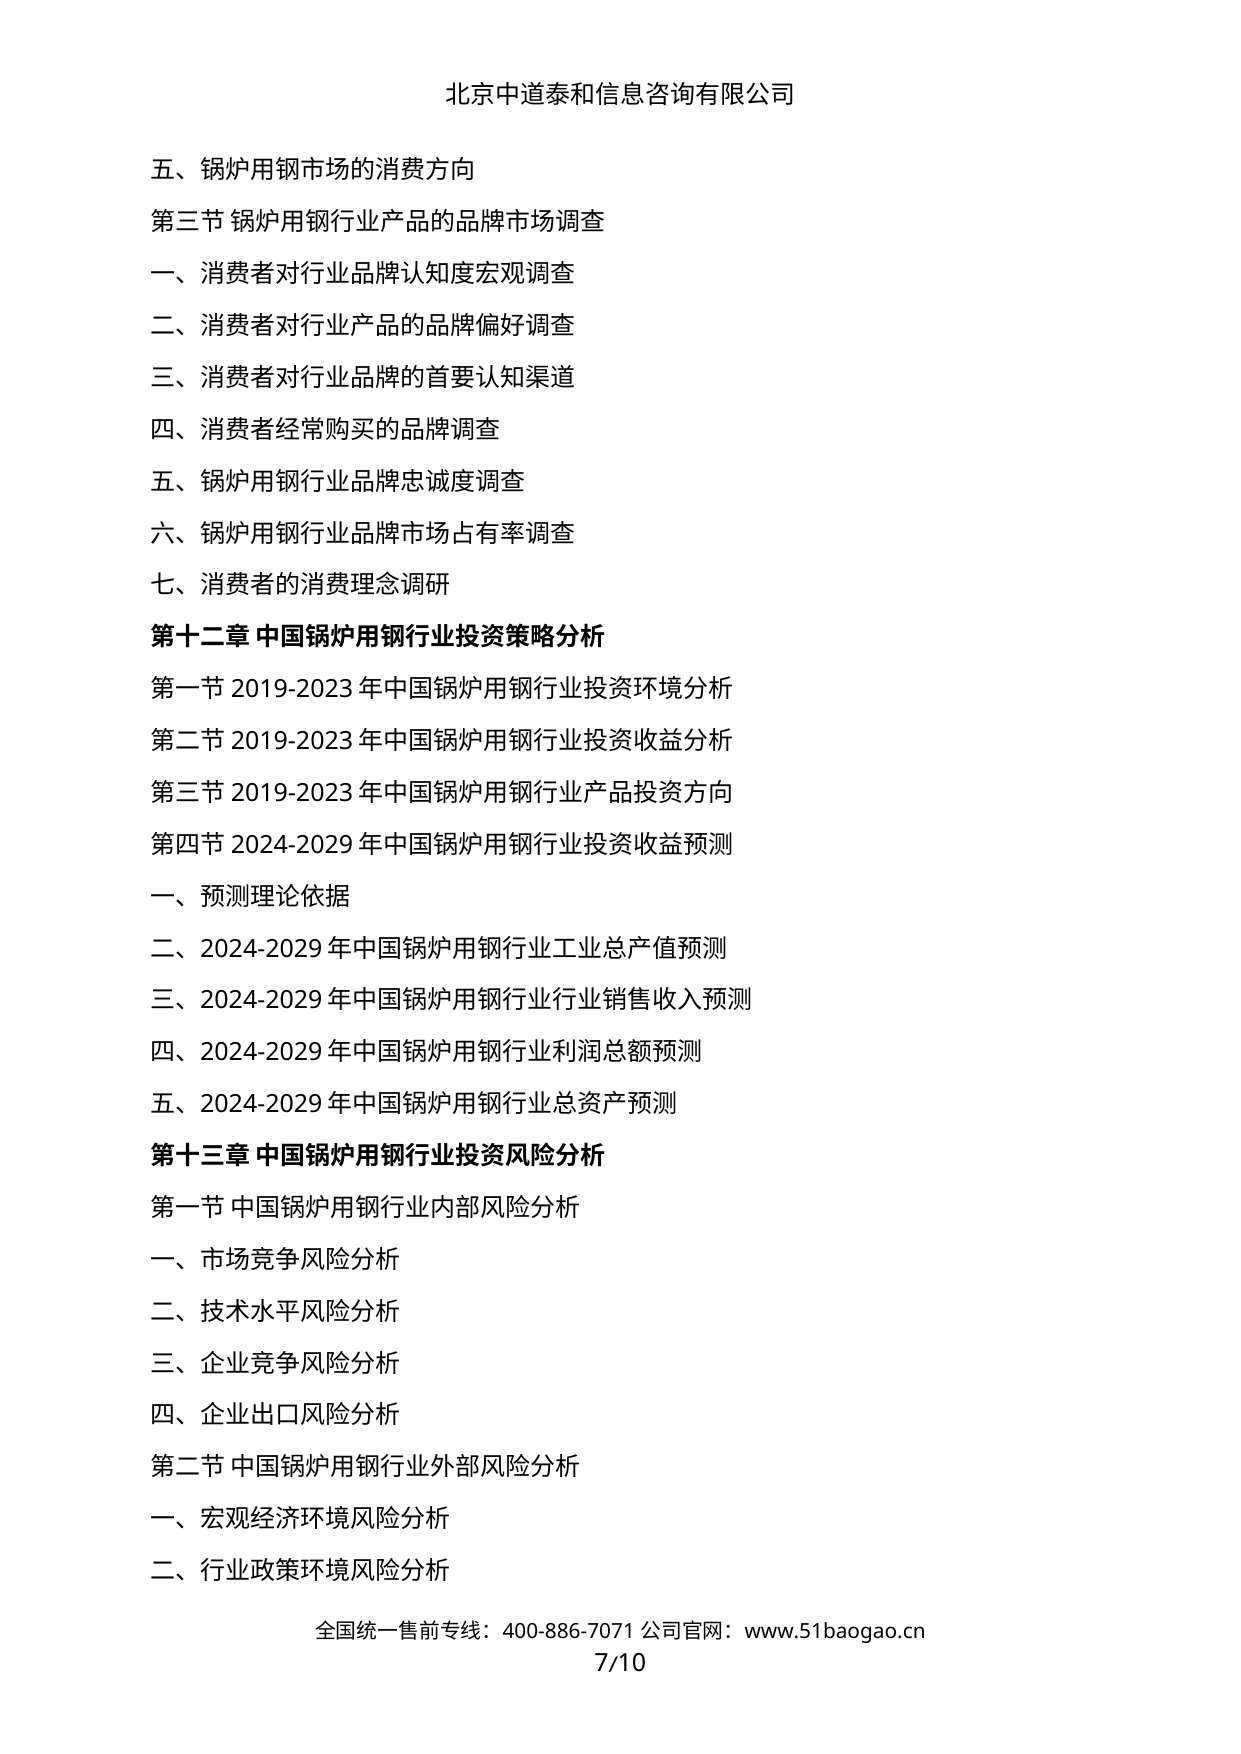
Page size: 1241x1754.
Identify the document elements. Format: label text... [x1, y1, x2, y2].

text 三、2024-2029年中国锅炉用钢行业行业销售收入预测 [150, 980, 1090, 1016]
text 五、锅炉用钢市场的消费方向 [150, 150, 1090, 186]
text 第十三章 中国锅炉用钢行业投资风险分析 [150, 1136, 1090, 1172]
text 二、2024-2029年中国锅炉用钢行业工业总产值预测 [150, 928, 1090, 964]
text 第一节 中国锅炉用钢行业内部风险分析 [150, 1187, 1090, 1224]
text 五、2024-2029年中国锅炉用钢行业总资产预测 [150, 1084, 1090, 1120]
text 第二节 2019-2023年中国锅炉用钢行业投资收益分析 [150, 721, 1090, 757]
text 一、预测理论依据 [150, 876, 1090, 912]
text 二、技术水平风险分析 [150, 1291, 1090, 1327]
text 一、市场竞争风险分析 [150, 1239, 1090, 1276]
text 第一节 2019-2023年中国锅炉用钢行业投资环境分析 [150, 669, 1090, 705]
text 第十二章 中国锅炉用钢行业投资策略分析 [150, 617, 1090, 653]
text 第二节 中国锅炉用钢行业外部风险分析 [150, 1447, 1090, 1483]
text 七、消费者的消费理念调研 [150, 565, 1090, 601]
text 二、消费者对行业产品的品牌偏好调查 [150, 306, 1090, 342]
text 三、企业竞争风险分析 [150, 1343, 1090, 1379]
text 六、锅炉用钢行业品牌市场占有率调查 [150, 513, 1090, 549]
text 四、消费者经常购买的品牌调查 [150, 409, 1090, 446]
text 一、宏观经济环境风险分析 [150, 1499, 1090, 1535]
text 四、2024-2029年中国锅炉用钢行业利润总额预测 [150, 1032, 1090, 1068]
text 第三节 锅炉用钢行业产品的品牌市场调查 [150, 202, 1090, 238]
text 二、行业政策环境风险分析 [150, 1551, 1090, 1587]
text 四、企业出口风险分析 [150, 1395, 1090, 1431]
text 三、消费者对行业品牌的首要认知渠道 [150, 357, 1090, 394]
text 第四节 2024-2029年中国锅炉用钢行业投资收益预测 [150, 824, 1090, 861]
text 第三节 2019-2023年中国锅炉用钢行业产品投资方向 [150, 772, 1090, 809]
text 一、消费者对行业品牌认知度宏观调查 [150, 254, 1090, 290]
text 五、锅炉用钢行业品牌忠诚度调查 [150, 461, 1090, 497]
